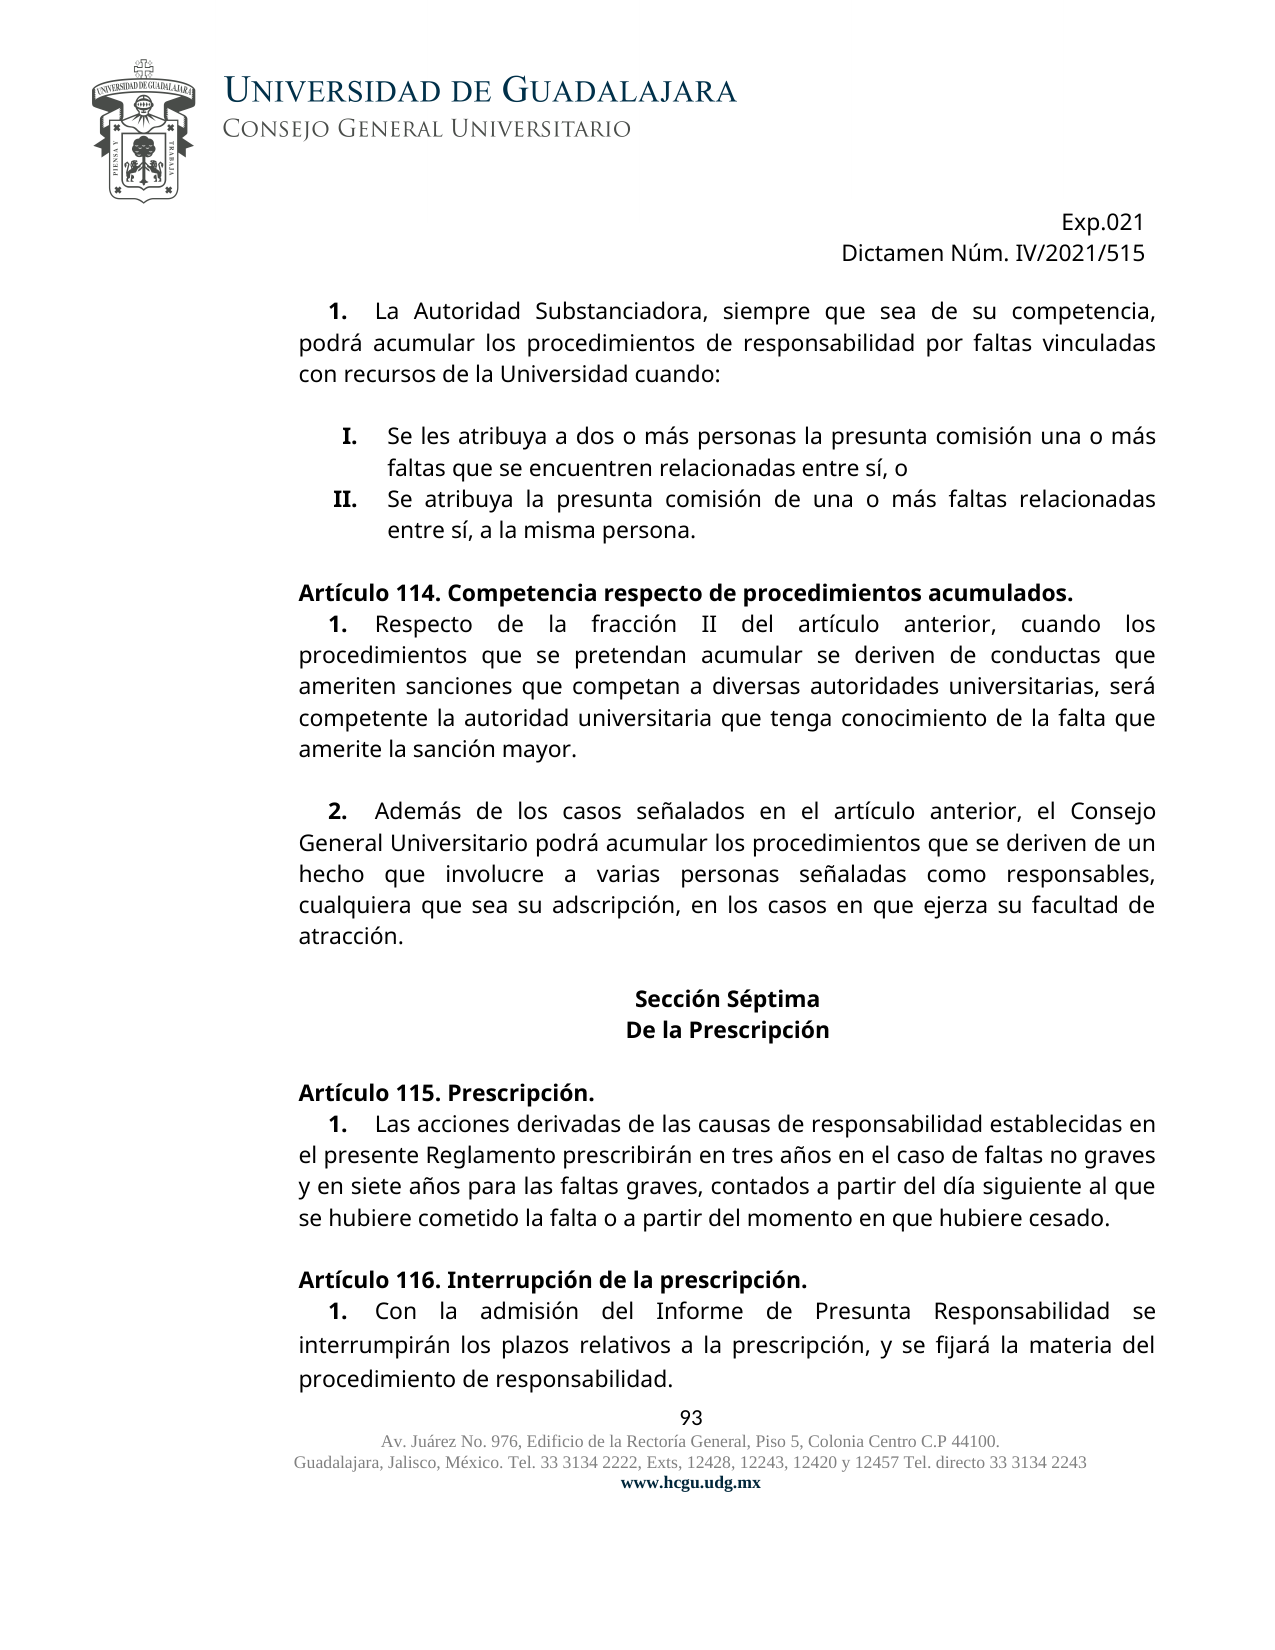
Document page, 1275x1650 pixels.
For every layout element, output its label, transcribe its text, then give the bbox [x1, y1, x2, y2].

list Respecto de la fracción II del artículo anterior, cuando los procedimientos que se pretendan acumular se deriven de conductas que ameriten sanciones que competan a diversas autoridades universitarias, será competente la autoridad universitaria que tenga conocimiento de la falta que amerite la sanción mayor. [298, 608, 1157, 764]
text Sección Séptima [298, 983, 1157, 1014]
list Además de los casos señalados en el artículo anterior, el Consejo General Universitario podrá acumular los procedimientos que se deriven de un hecho que involucre a varias personas señaladas como responsables, cualquiera que sea su adscripción, en los casos en que ejerza su facultad de atracción. [298, 795, 1157, 952]
text De la Prescripción [298, 1014, 1157, 1045]
list Se atribuya la presunta comisión de una o más faltas relacionadas entre sí, a la misma persona. [357, 483, 1157, 545]
list La Autoridad Substanciadora, siempre que sea de su competencia, podrá acumular los procedimientos de responsabilidad por faltas vinculadas con recursos de la Universidad cuando: [298, 295, 1157, 389]
text Artículo 114. Competencia respecto de procedimientos acumulados. [298, 577, 1157, 608]
list Se les atribuya a dos o más personas la presunta comisión una o más faltas que se encuentren relacionadas entre sí, o [357, 420, 1157, 483]
picture [3, 0, 1275, 223]
list Las acciones derivadas de las causas de responsabilidad establecidas en el presente Reglamento prescribirán en tres años en el caso de faltas no graves y en siete años para las faltas graves, contados a partir del día siguiente al que se hubiere cometido la falta o a partir del momento en que hubiere cesado. [298, 1108, 1157, 1233]
text Artículo 115. Prescripción. [298, 1077, 1157, 1108]
text Artículo 116. Interrupción de la prescripción. [298, 1264, 1157, 1295]
list Con la admisión del Informe de Presunta Responsabilidad se interrumpirán los plazos relativos a la prescripción, y se fijará la materia del procedimiento de responsabilidad. [298, 1295, 1157, 1394]
